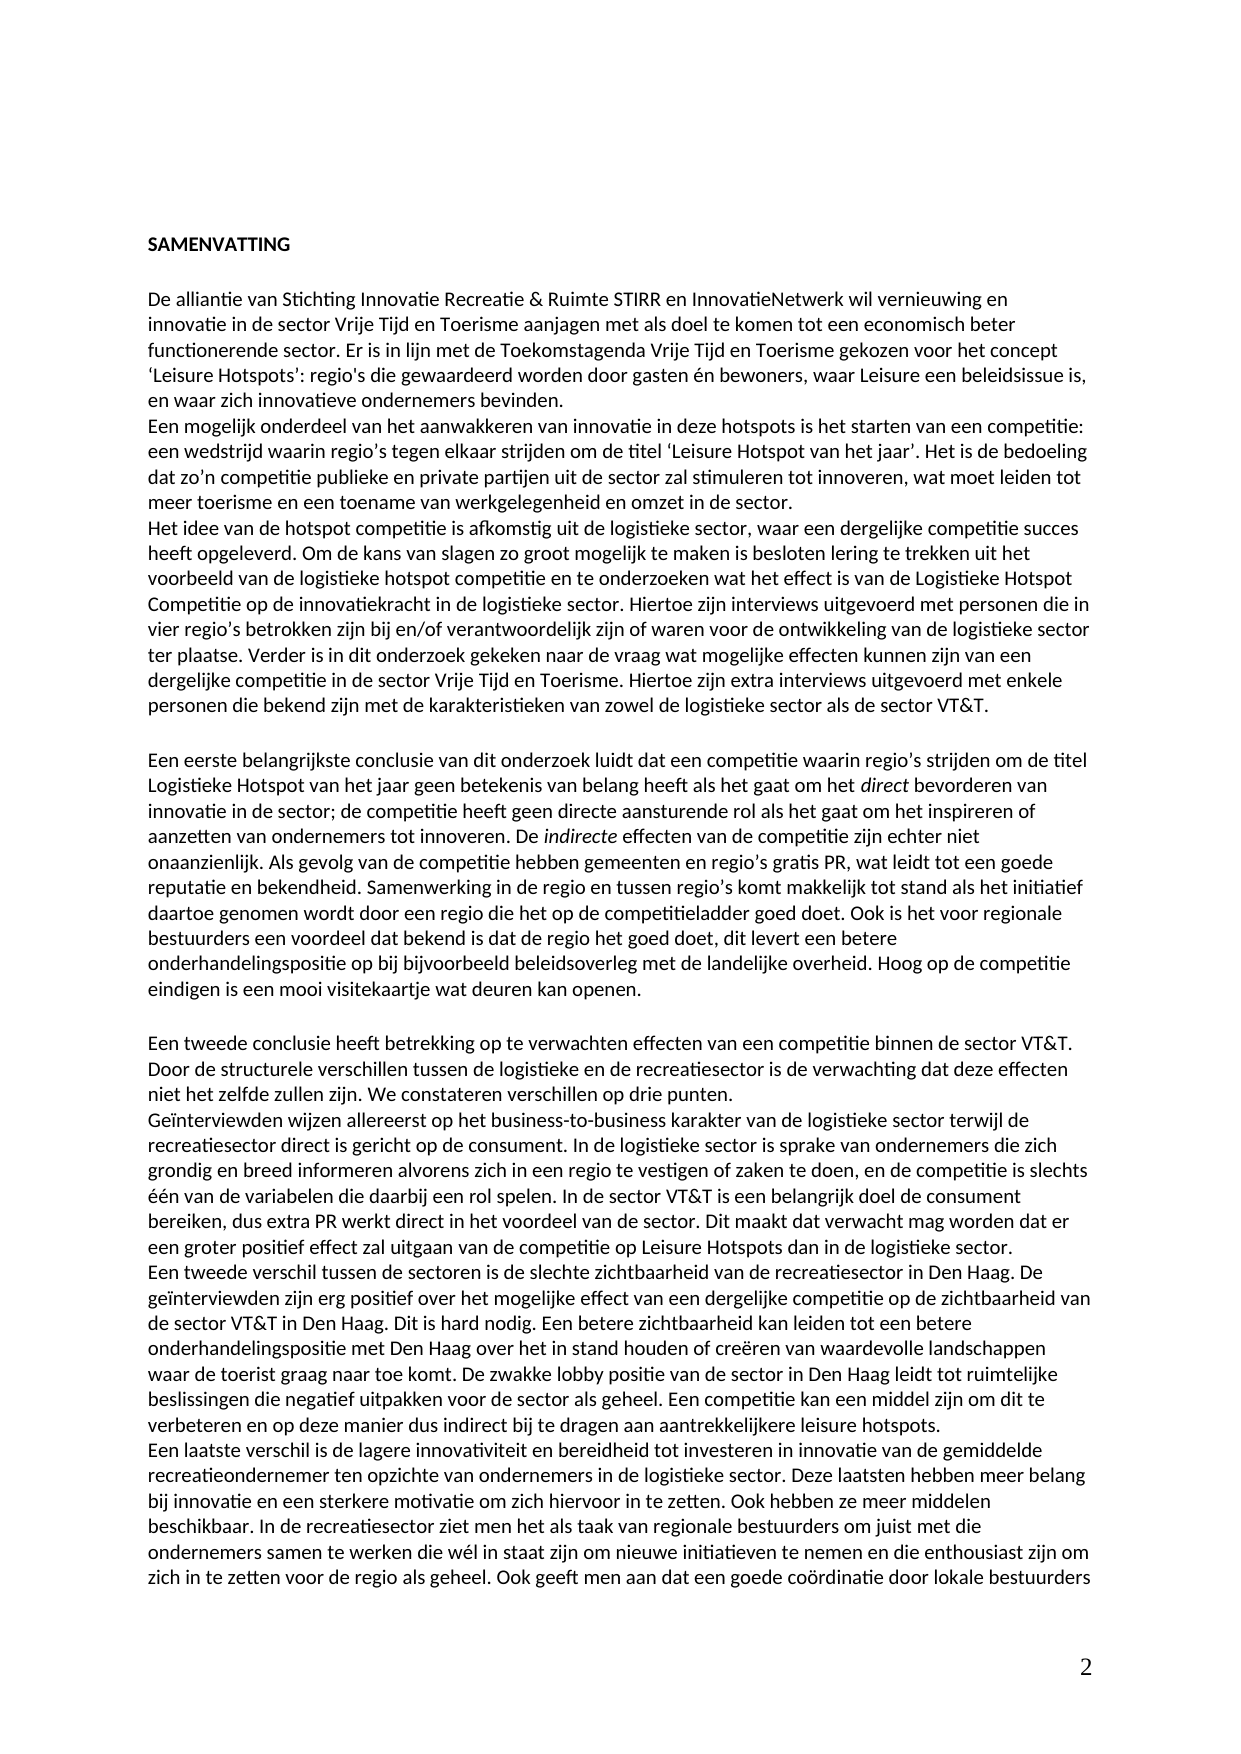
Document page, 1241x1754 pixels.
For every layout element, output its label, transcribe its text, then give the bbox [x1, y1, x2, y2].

list Geïnterviewden wijzen allereerst op het business-to-business karakter van de logistieke sector terwijl de recreatiesector direct is gericht op de consument. In de logistieke sector is sprake van ondernemers die zich grondig en breed informeren alvorens zich in een regio te vestigen of zaken te doen, en de competitie is slechts één van de variabelen die daarbij een rol spelen. In de sector VT&T is een belangrijk doel de consument bereiken, dus extra PR werkt direct in het voordeel van de sector. Dit maakt dat verwacht mag worden dat er een groter positief effect zal uitgaan van de competitie op Leisure Hotspots dan in de logistieke sector. [148, 1107, 1093, 1259]
text Een mogelijk onderdeel van het aanwakkeren van innovatie in deze hotspots is het starten van een competitie: een wedstrijd waarin regio’s tegen elkaar strijden om de titel ‘Leisure Hotspot van het jaar’. Het is de bedoeling dat zo’n competitie publieke en private partijen uit de sector zal stimuleren tot innoveren, wat moet leiden tot meer toerisme en een toename van werkgelegenheid en omzet in de sector. [148, 413, 1093, 515]
list Een tweede conclusie heeft betrekking op te verwachten effecten van een competitie binnen de sector VT&T. Door de structurele verschillen tussen de logistieke en de recreatiesector is de verwachting dat deze effecten niet het zelfde zullen zijn. We constateren verschillen op drie punten. [148, 1031, 1093, 1107]
text SAMENVATTING [148, 231, 1093, 257]
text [148, 1437, 1093, 1590]
text Het idee van de hotspot competitie is afkomstig uit de logistieke sector, waar een dergelijke competitie succes heeft opgeleverd. Om de kans van slagen zo groot mogelijk te maken is besloten lering te trekken uit het voorbeeld van de logistieke hotspot competitie en te onderzoeken wat het effect is van de Logistieke Hotspot Competitie op de innovatiekracht in de logistieke sector. Hiertoe zijn interviews uitgevoerd met personen die in vier regio’s betrokken zijn bij en/of verantwoordelijk zijn of waren voor de ontwikkeling van de logistieke sector ter plaatse. Verder is in dit onderzoek gekeken naar de vraag wat mogelijke effecten kunnen zijn van een dergelijke competitie in de sector Vrije Tijd en Toerisme. Hiertoe zijn extra interviews uitgevoerd met enkele personen die bekend zijn met de karakteristieken van zowel de logistieke sector als de sector VT&T. [148, 515, 1093, 718]
list Een eerste belangrijkste conclusie van dit onderzoek luidt dat een competitie waarin regio’s strijden om de titel Logistieke Hotspot van het jaar geen betekenis van belang heeft als het gaat om het direct bevorderen van innovatie in de sector; de competitie heeft geen directe aansturende rol als het gaat om het inspireren of aanzetten van ondernemers tot innoveren. De indirecte effecten van de competitie zijn echter niet onaanzienlijk. Als gevolg van de competitie hebben gemeenten en regio’s gratis PR, wat leidt tot een goede reputatie en bekendheid. Samenwerking in de regio en tussen regio’s komt makkelijk tot stand als het initiatief daartoe genomen wordt door een regio die het op de competitieladder goed doet. Ook is het voor regionale bestuurders een voordeel dat bekend is dat de regio het goed doet, dit levert een betere onderhandelingspositie op bij bijvoorbeeld beleidsoverleg met de landelijke overheid. Hoog op de competitie eindigen is een mooi visitekaartje wat deuren kan openen. [148, 747, 1093, 1001]
text De alliantie van Stichting Innovatie Recreatie & Ruimte STIRR en InnovatieNetwerk wil vernieuwing en innovatie in de sector Vrije Tijd en Toerisme aanjagen met als doel te komen tot een economisch beter functionerende sector. Er is in lijn met de Toekomstagenda Vrije Tijd en Toerisme gekozen voor het concept ‘Leisure Hotspots’: regio's die gewaardeerd worden door gasten én bewoners, waar Leisure een beleidsissue is, en waar zich innovatieve ondernemers bevinden. [148, 286, 1093, 413]
list Een tweede verschil tussen de sectoren is de slechte zichtbaarheid van de recreatiesector in Den Haag. De geïnterviewden zijn erg positief over het mogelijke effect van een dergelijke competitie op de zichtbaarheid van de sector VT&T in Den Haag. Dit is hard nodig. Een betere zichtbaarheid kan leiden tot een betere onderhandelingspositie met Den Haag over het in stand houden of creëren van waardevolle landschappen waar de toerist graag naar toe komt. De zwakke lobby positie van de sector in Den Haag leidt tot ruimtelijke beslissingen die negatief uitpakken voor de sector als geheel. Een competitie kan een middel zijn om dit te verbeteren en op deze manier dus indirect bij te dragen aan aantrekkelijkere leisure hotspots. [148, 1259, 1093, 1437]
